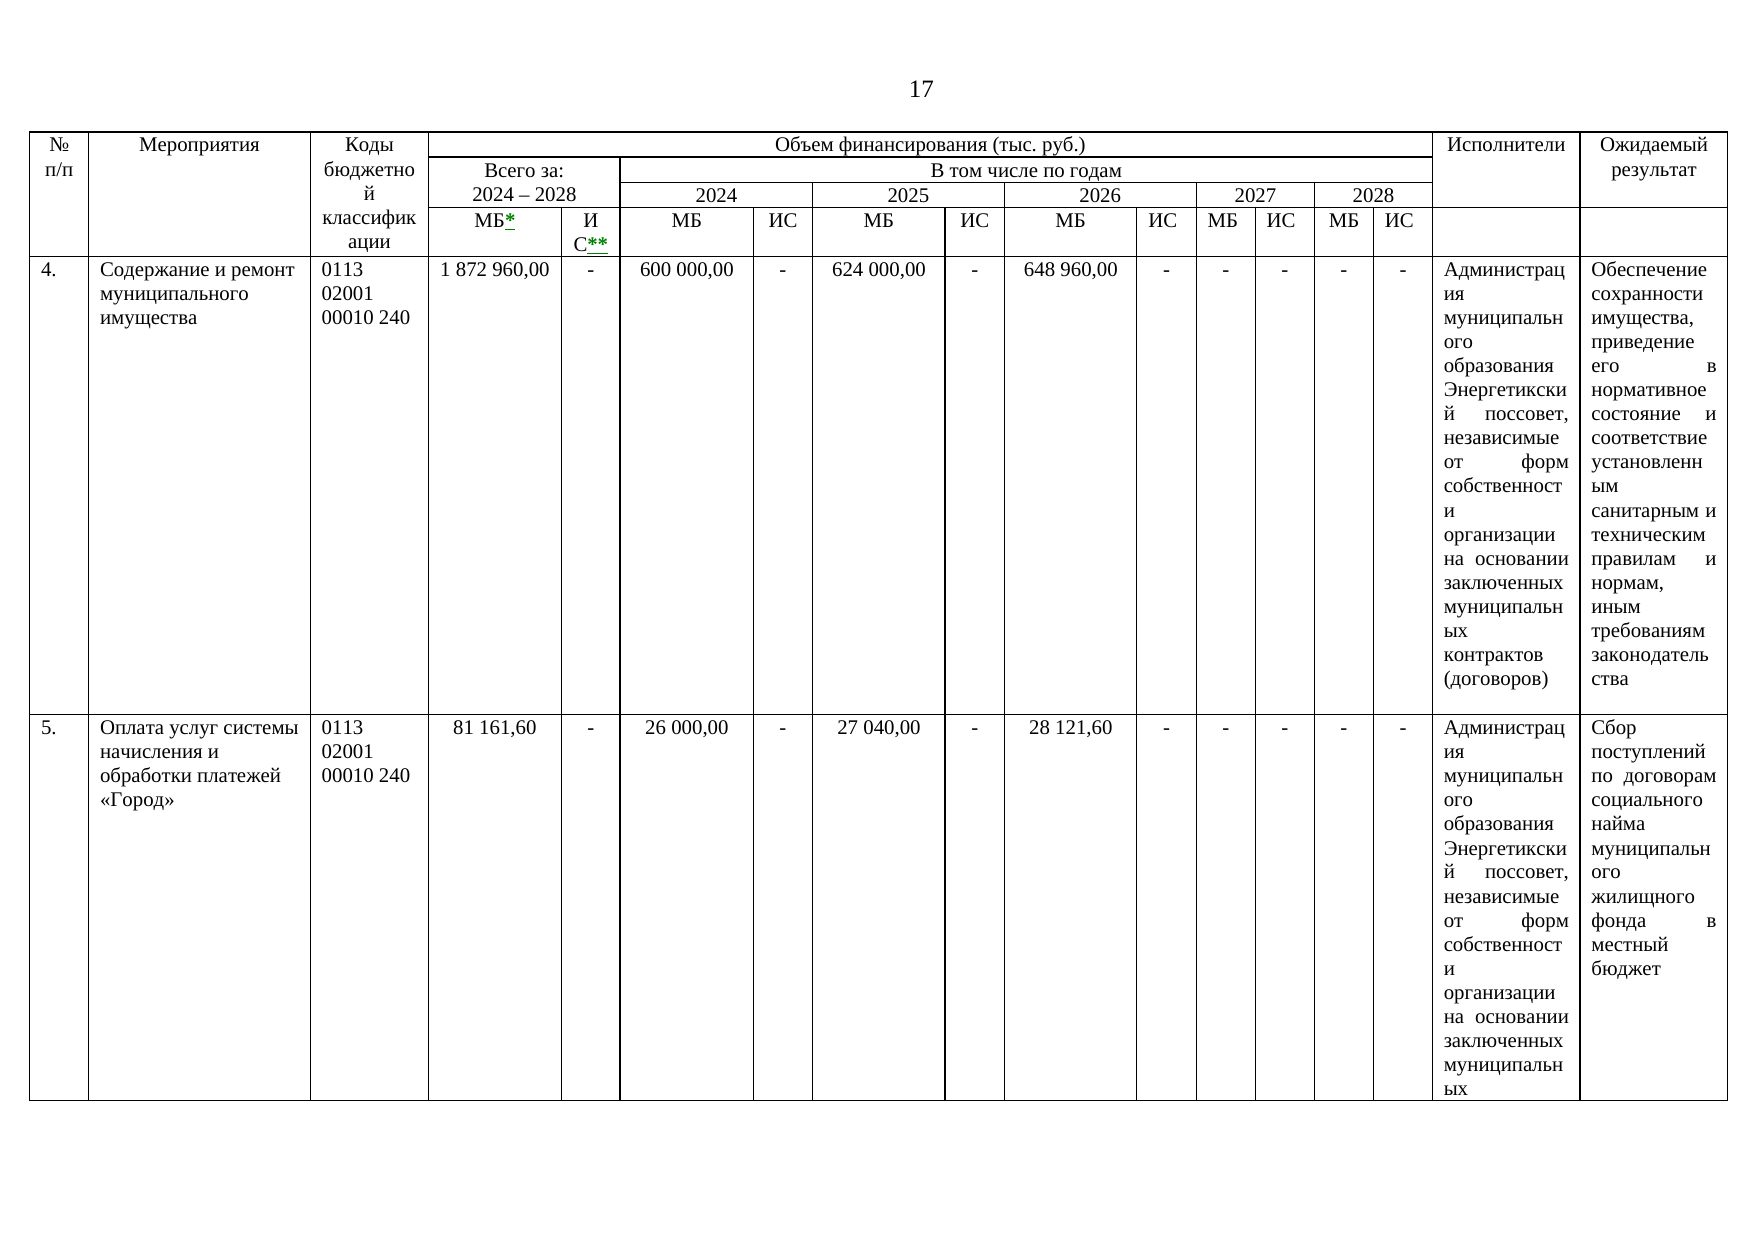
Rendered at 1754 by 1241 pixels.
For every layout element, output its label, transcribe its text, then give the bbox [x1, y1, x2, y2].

table_cell Содержание и ремонт муниципального имущества [89, 257, 310, 714]
table_cell - [1315, 257, 1373, 714]
table_cell - [1315, 715, 1373, 1100]
table_cell - [1374, 715, 1432, 1100]
table_cell 5. [30, 715, 88, 1100]
table_cell [1581, 208, 1727, 256]
table_cell В том числе по годам [621, 158, 1432, 182]
table_cell 1 872 960,00 [429, 257, 561, 714]
table_cell - [1256, 715, 1314, 1100]
table_cell ИС [754, 208, 812, 256]
table_cell 600 000,00 [621, 257, 753, 714]
table_cell - [562, 257, 619, 714]
table_cell - [1197, 257, 1255, 714]
table_cell МБ [621, 208, 753, 256]
table_cell - [1137, 715, 1196, 1100]
table_cell Обеспечение сохранности имущества, приведение его в нормативное состояние и соответствие установленным санитарным и техническим правилам и нормам, иным требованиям законодательства [1581, 257, 1727, 714]
table_cell ИС [1374, 208, 1432, 256]
table_header № п/п [30, 133, 88, 256]
table_cell 26 000,00 [621, 715, 753, 1100]
table_cell - [754, 257, 812, 714]
table_cell 0113 02001 00010 240 [311, 715, 428, 1100]
table_cell 2027 [1197, 183, 1314, 207]
table_cell - [946, 715, 1004, 1100]
table_cell Оплата услуг системы начисления и обработки платежей «Город» [89, 715, 310, 1100]
table_header Ожидаемый результат [1581, 133, 1727, 207]
table_cell 2024 [621, 183, 812, 207]
table_cell - [1197, 715, 1255, 1100]
table_cell МБ [1005, 208, 1136, 256]
table_cell Всего за: 2024 – 2028 [429, 158, 619, 207]
table_cell МБ* [429, 208, 561, 256]
table_cell - [754, 715, 812, 1100]
table_cell - [1137, 257, 1196, 714]
table_header Коды бюджетной классификации [311, 133, 428, 256]
table_header Мероприятия [89, 133, 310, 256]
table_cell Сбор поступлений по договорам социального найма муниципального жилищного фонда в местный бюджет [1581, 715, 1727, 1100]
table_cell 28 121,60 [1005, 715, 1136, 1100]
table_header Объем финансирования (тыс. руб.) [429, 133, 1432, 156]
table_cell МБ [1197, 208, 1255, 256]
table_cell ИС [1137, 208, 1196, 256]
table_cell МБ [1315, 208, 1373, 256]
table_cell ИС [1256, 208, 1314, 256]
table_cell 81 161,60 [429, 715, 561, 1100]
table_cell МБ [813, 208, 944, 256]
table_cell ИС [946, 208, 1004, 256]
table_cell 0113 02001 00010 240 [311, 257, 428, 714]
table_cell - [562, 715, 619, 1100]
table_cell 27 040,00 [813, 715, 944, 1100]
table_cell 4. [30, 257, 88, 714]
table_cell - [946, 257, 1004, 714]
table_cell ИС** [562, 208, 619, 256]
table_cell 624 000,00 [813, 257, 944, 714]
table_cell 2026 [1005, 183, 1196, 207]
table_header Исполнители [1433, 133, 1579, 207]
table_cell 2028 [1315, 183, 1432, 207]
table_cell 648 960,00 [1005, 257, 1136, 714]
table_cell - [1374, 257, 1432, 714]
table_cell [1433, 208, 1579, 256]
table_cell 2025 [813, 183, 1004, 207]
table_cell - [1256, 257, 1314, 714]
